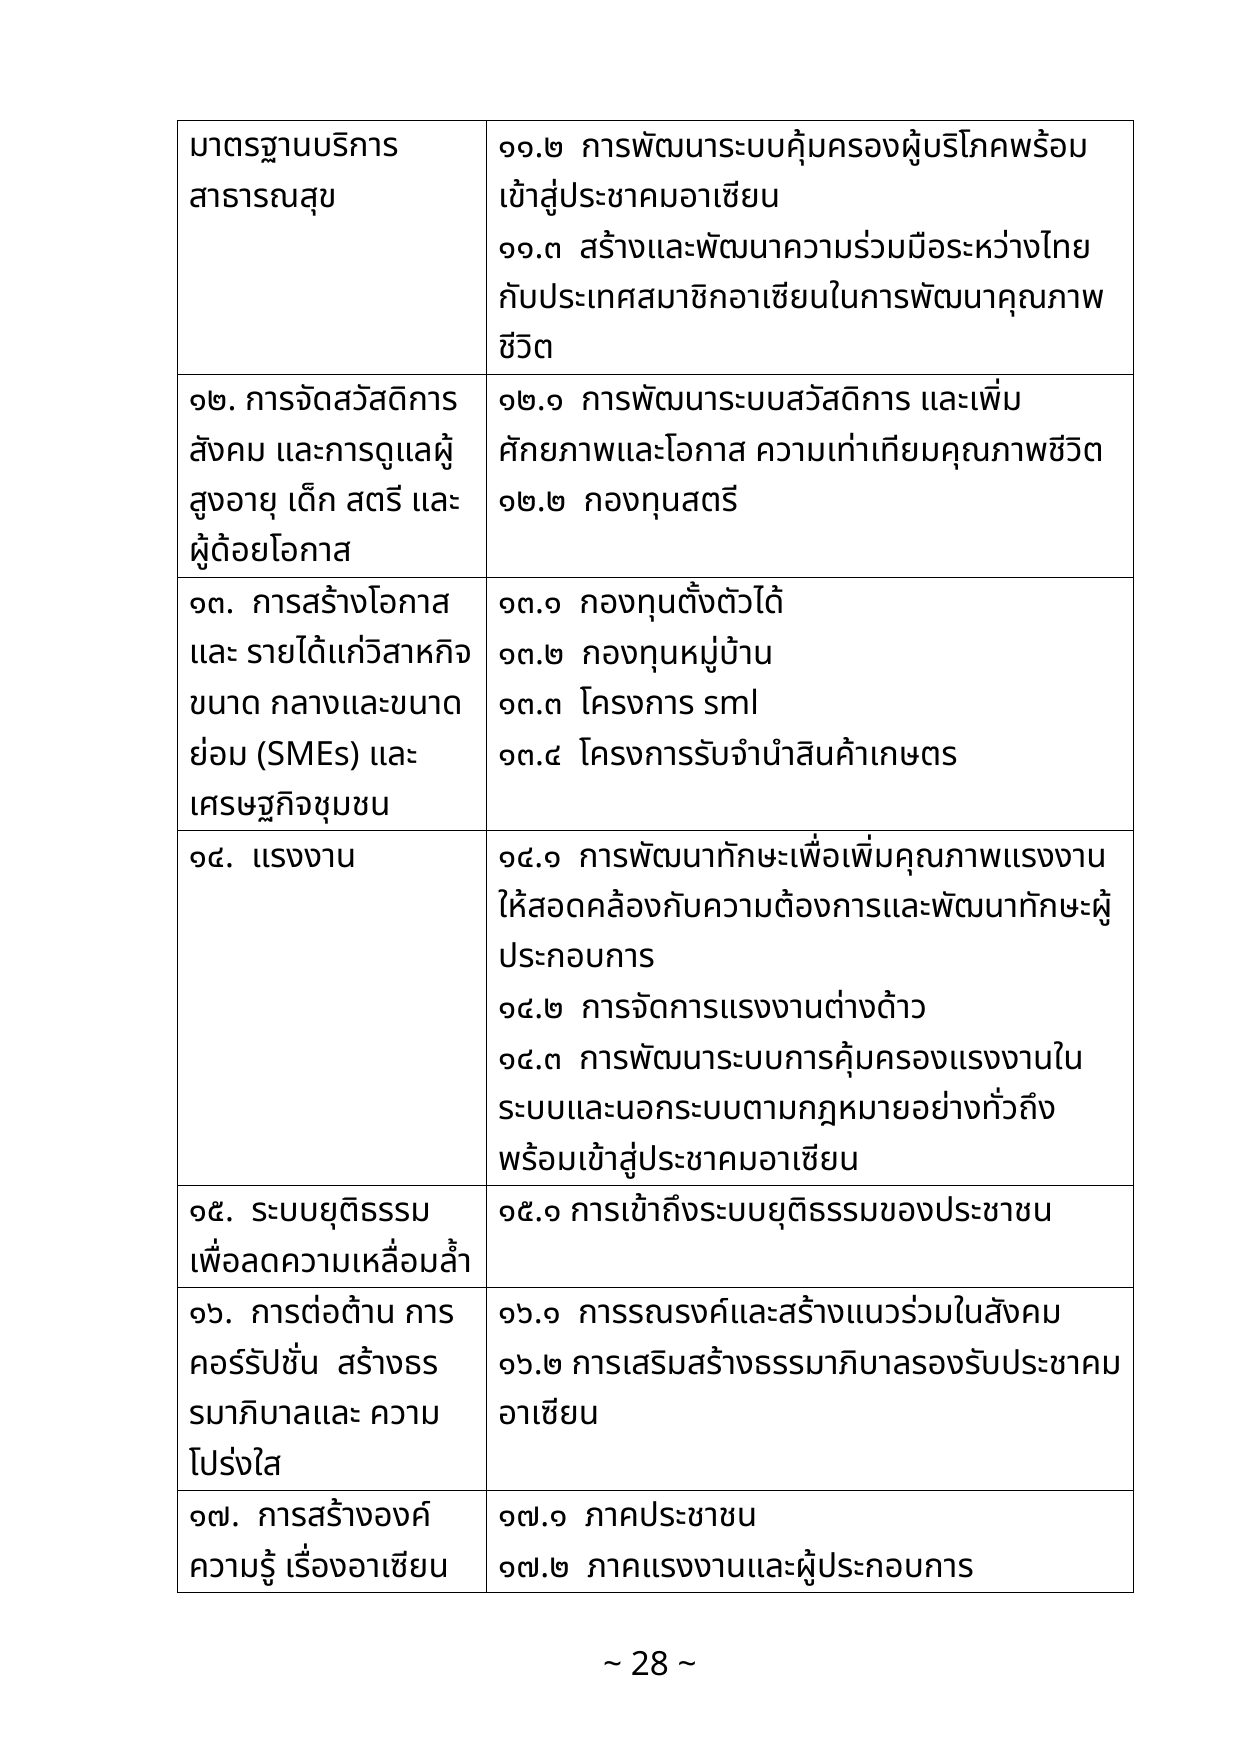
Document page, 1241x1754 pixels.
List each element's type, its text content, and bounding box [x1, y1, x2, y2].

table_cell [178, 121, 486, 374]
table_cell ๑๖.๑ การรณรงค์และสร้างแนวร่วมในสังคม ๑๖.๒ การเสริมสร้างธรรมาภิบาลรองรับประชาคมอาเซียน [487, 1288, 1133, 1490]
table_cell ๑๓.๑ กองทุนตั้งตัวได้ ๑๓.๒ กองทุนหมู่บ้าน ๑๓.๓ โครงการ sml ๑๓.๔ โครงการรับจำนำสินค้าเกษตร [487, 578, 1133, 830]
table_cell ๑๒.๑ การพัฒนาระบบสวัสดิการ และเพิ่มศักยภาพและโอกาส ความเท่าเทียมคุณภาพชีวิต ๑๒.๒ กองทุนสตรี [487, 375, 1133, 577]
table_cell ๑๔.๑ การพัฒนาทักษะเพื่อเพิ่มคุณภาพแรงงาน ให้สอดคล้องกับความต้องการและพัฒนาทักษะผู้ประกอบการ ๑๔.๒ การจัดการแรงงานต่างด้าว ๑๔.๓ การพัฒนาระบบการคุ้มครองแรงงานในระบบและนอกระบบตามกฎหมายอย่างทั่วถึงพร้อมเข้าสู่ประชาคมอาเซียน [487, 831, 1133, 1185]
table_cell ๑๕.๑ การเข้าถึงระบบยุติธรรมของประชาชน [487, 1186, 1133, 1287]
table_cell ๑๕. ระบบยุติธรรม เพื่อลดความเหลื่อมล้ำ [178, 1186, 486, 1287]
table_cell ๑๖. การต่อต้าน การคอร์รัปชั่น สร้างธรรมาภิบาลและ ความโปร่งใส [178, 1288, 486, 1490]
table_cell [487, 1491, 1133, 1592]
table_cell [178, 1491, 486, 1592]
table_cell ๑๒. การจัดสวัสดิการสังคม และการดูแลผู้สูงอายุ เด็ก สตรี และผู้ด้อยโอกาส [178, 375, 486, 577]
table_cell ๑๔. แรงงาน [178, 831, 486, 1185]
table_cell ๑๓. การสร้างโอกาสและ รายได้แก่วิสาหกิจขนาด กลางและขนาดย่อม (SMEs) และเศรษฐกิจชุมชน [178, 578, 486, 830]
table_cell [487, 121, 1133, 374]
